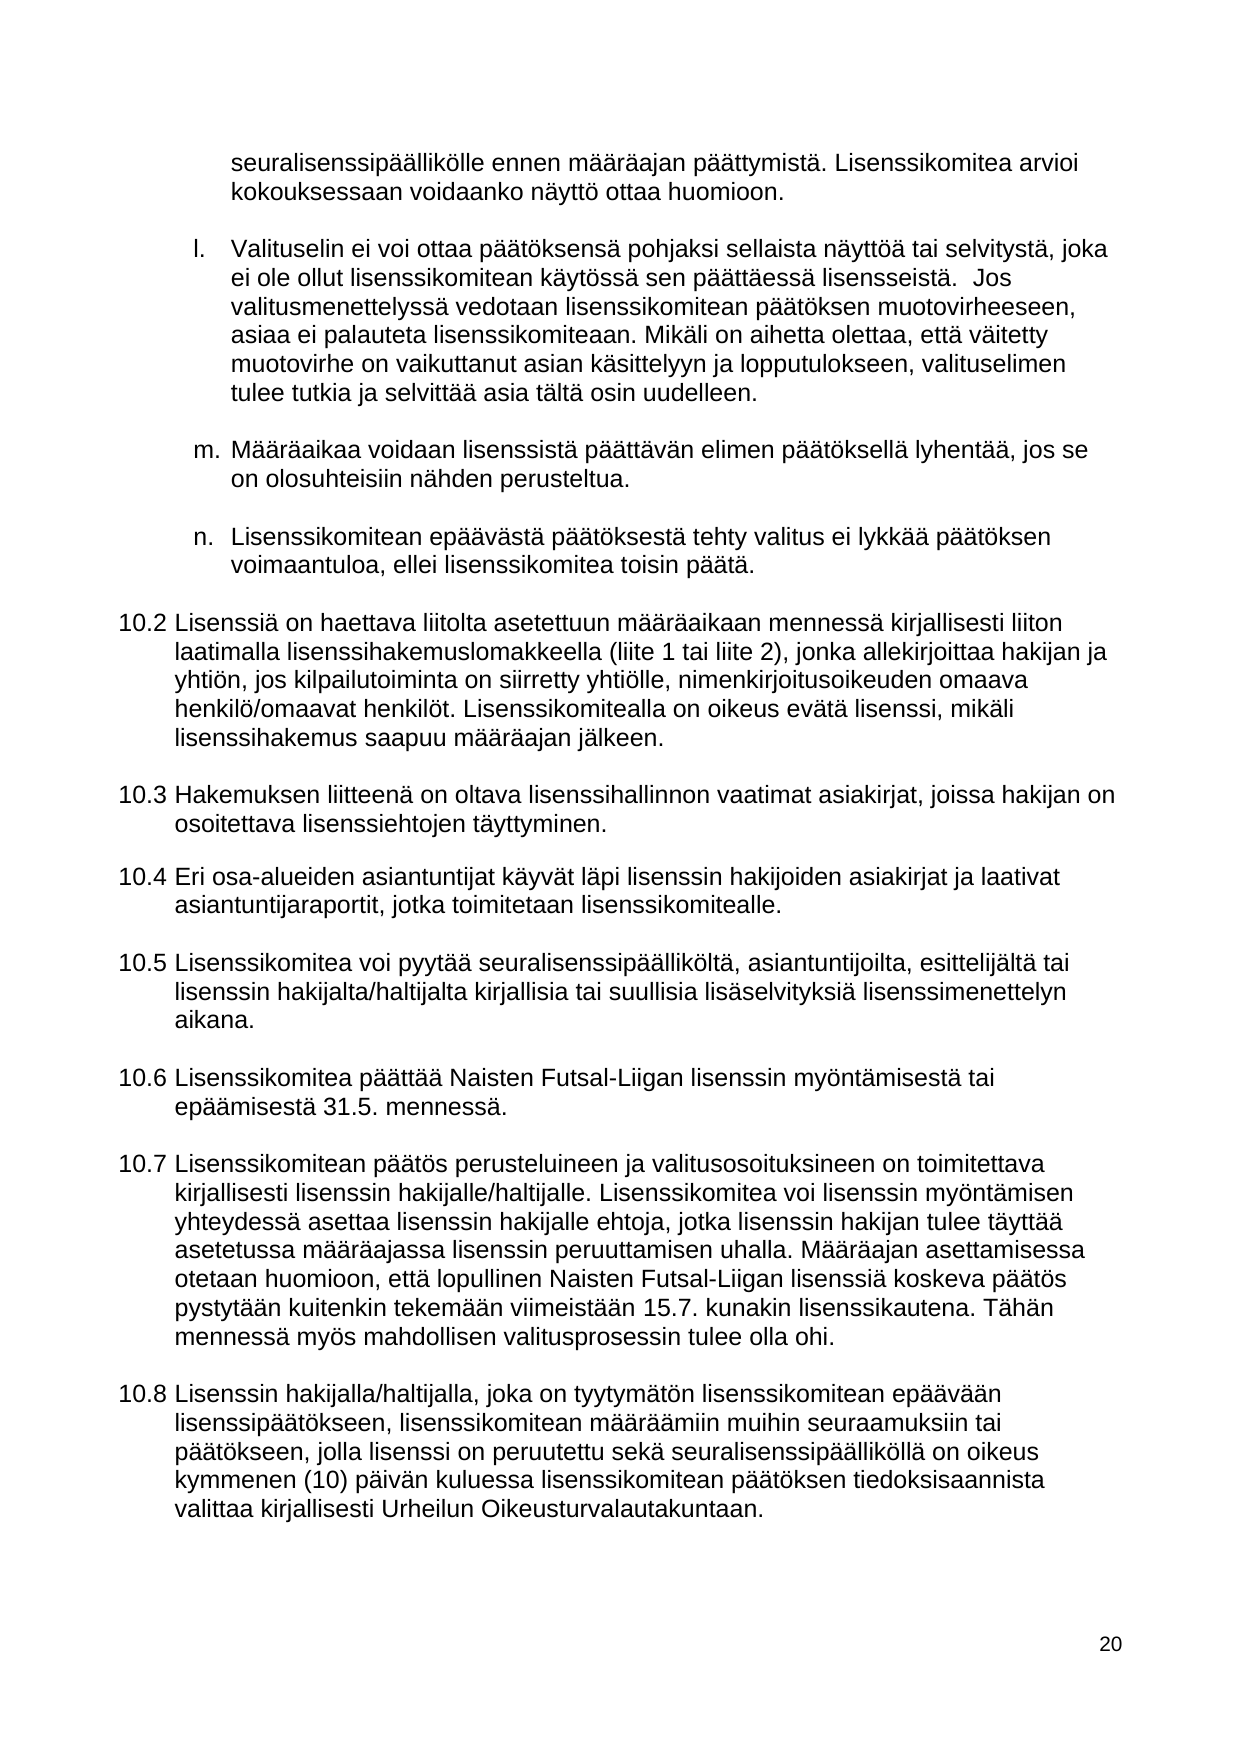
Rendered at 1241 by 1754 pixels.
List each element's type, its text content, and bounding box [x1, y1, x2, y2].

list Lisenssin hakijalla/haltijalla, joka on tyytymätön lisenssikomitean epäävään lisenssipäätökseen, lisenssikomitean määräämiin muihin seuraamuksiin tai päätökseen, jolla lisenssi on peruutettu sekä seuralisenssipäälliköllä on oikeus kymmenen (10) päivän kuluessa lisenssikomitean päätöksen tiedoksisaannista valittaa kirjallisesti Urheilun Oikeusturvalautakuntaan. [118, 1379, 1122, 1523]
list Määräaikaa voidaan lisenssistä päättävän elimen päätöksellä lyhentää, jos se on olosuhteisiin nähden perusteltua. [193, 435, 1122, 493]
list Valituselin ei voi ottaa päätöksensä pohjaksi sellaista näyttöä tai selvitystä, joka ei ole ollut lisenssikomitean käytössä sen päättäessä lisensseistä. Jos valitusmenettelyssä vedotaan lisenssikomitean päätöksen muotovirheeseen, asiaa ei palauteta lisenssikomiteaan. Mikäli on aihetta olettaa, että väitetty muotovirhe on vaikuttanut asian käsittelyyn ja lopputulokseen, valituselimen tulee tutkia ja selvittää asia tältä osin uudelleen. [193, 234, 1122, 406]
list Hakemuksen liitteenä on oltava lisenssihallinnon vaatimat asiakirjat, joissa hakijan on osoitettava lisenssiehtojen täyttyminen. [118, 780, 1122, 838]
list Lisenssiä on haettava liitolta asetettuun määräaikaan mennessä kirjallisesti liiton laatimalla lisenssihakemuslomakkeella (liite 1 tai liite 2), jonka allekirjoittaa hakijan ja yhtiön, jos kilpailutoiminta on siirretty yhtiölle, nimenkirjoitusoikeuden omaava henkilö/omaavat henkilöt. Lisenssikomitealla on oikeus evätä lisenssi, mikäli lisenssihakemus saapuu määräajan jälkeen. [118, 608, 1122, 751]
list Lisenssikomitea päättää Naisten Futsal-Liigan lisenssin myöntämisestä tai epäämisestä 31.5. mennessä. [118, 1063, 1122, 1120]
list Lisenssikomitean epäävästä päätöksestä tehty valitus ei lykkää päätöksen voimaantuloa, ellei lisenssikomitea toisin päätä. [193, 521, 1122, 579]
list Eri osa-alueiden asiantuntijat käyvät läpi lisenssin hakijoiden asiakirjat ja laativat asiantuntijaraportit, jotka toimitetaan lisenssikomitealle. [118, 862, 1122, 919]
list Lisenssikomitean päätös perusteluineen ja valitusosoituksineen on toimitettava kirjallisesti lisenssin hakijalle/haltijalle. Lisenssikomitea voi lisenssin myöntämisen yhteydessä asettaa lisenssin hakijalle ehtoja, jotka lisenssin hakijan tulee täyttää asetetussa määräajassa lisenssin peruuttamisen uhalla. Määräajan asettamisessa otetaan huomioon, että lopullinen Naisten Futsal-Liigan lisenssiä koskeva päätös pystytään kuitenkin tekemään viimeistään 15.7. kunakin lisenssikautena. Tähän mennessä myös mahdollisen valitusprosessin tulee olla ohi. [118, 1149, 1122, 1350]
list Lisenssikomitea voi pyytää seuralisenssipäälliköltä, asiantuntijoilta, esittelijältä tai lisenssin hakijalta/haltijalta kirjallisia tai suullisia lisäselvityksiä lisenssimenettelyn aikana. [118, 948, 1122, 1034]
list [193, 148, 1122, 205]
